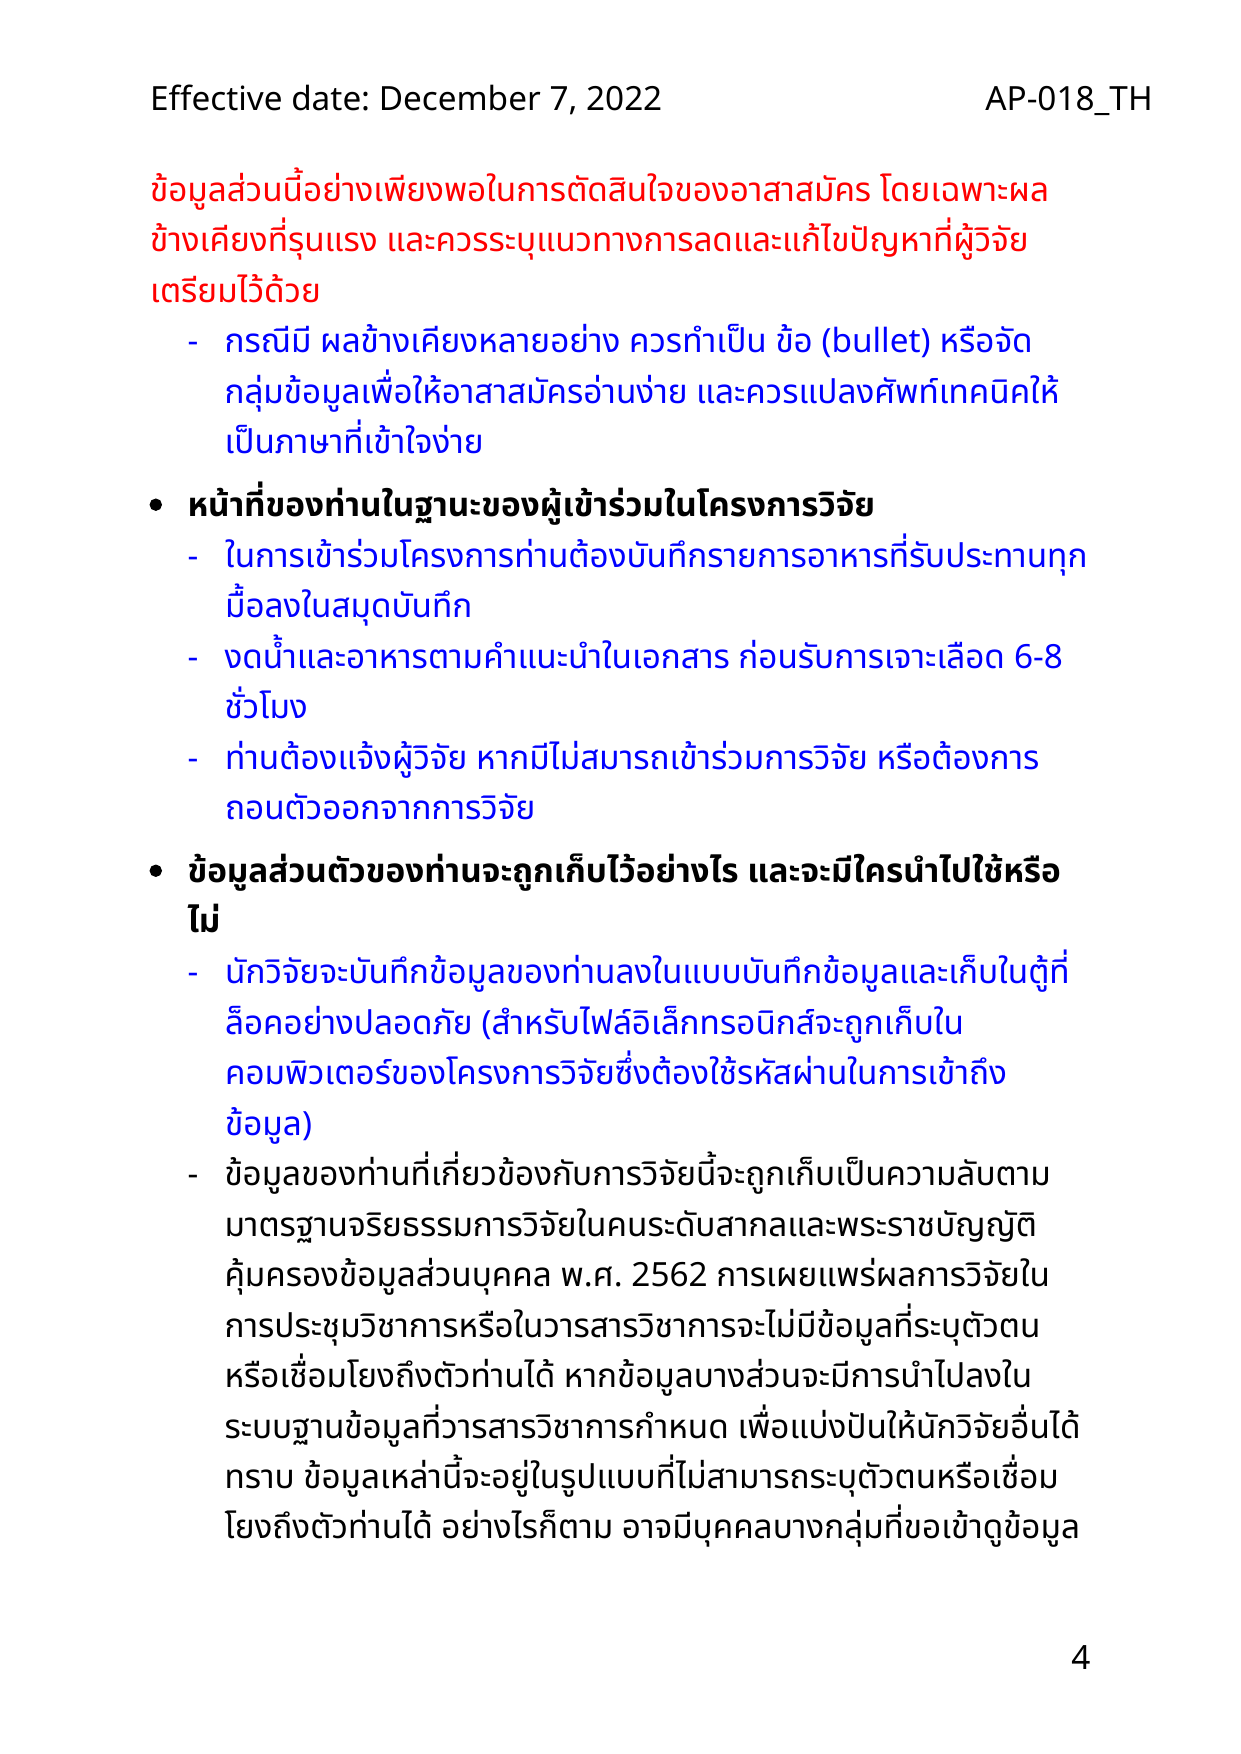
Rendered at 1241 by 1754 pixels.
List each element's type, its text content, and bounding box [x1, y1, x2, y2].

list ท่านต้องแจ้งผู้วิจัย หากมีไม่สมารถเข้าร่วมการวิจัย หรือต้องการถอนตัวออกจากการวิจัย [187, 733, 1090, 834]
list ข้อมูลส่วนตัวของท่านจะถูกเก็บไว้อย่างไร และจะมีใครนำไปใช้หรือไม่ [150, 847, 1090, 948]
list กรณีมี ผลข้างเคียงหลายอย่าง ควรทำเป็น ข้อ (bullet) หรือจัดกลุ่มข้อมูลเพื่อให้อาสาสมัครอ่านง่าย และควรแปลงศัพท์เทคนิคให้เป็นภาษาที่เข้าใจง่าย [187, 317, 1090, 468]
list งดน้ำและอาหารตามคำแนะนำในเอกสาร ก่อนรับการเจาะเลือด 6-8 ชั่วโมง [187, 632, 1090, 733]
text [150, 166, 1090, 317]
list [187, 1150, 1090, 1554]
list นักวิจัยจะบันทึกข้อมูลของท่านลงในแบบบันทึกข้อมูลและเก็บในตู้ที่ล็อคอย่างปลอดภัย (สำหรับไฟล์อิเล็กทรอนิกส์จะถูกเก็บในคอมพิวเตอร์ของโครงการวิจัยซึ่งต้องใช้รหัสผ่านในการเข้าถึงข้อมูล) [187, 948, 1090, 1150]
list หน้าที่ของท่านในฐานะของผู้เข้าร่วมในโครงการวิจัย [150, 481, 1090, 531]
list ในการเข้าร่วมโครงการท่านต้องบันทึกรายการอาหารที่รับประทานทุกมื้อลงในสมุดบันทึก [187, 531, 1090, 632]
